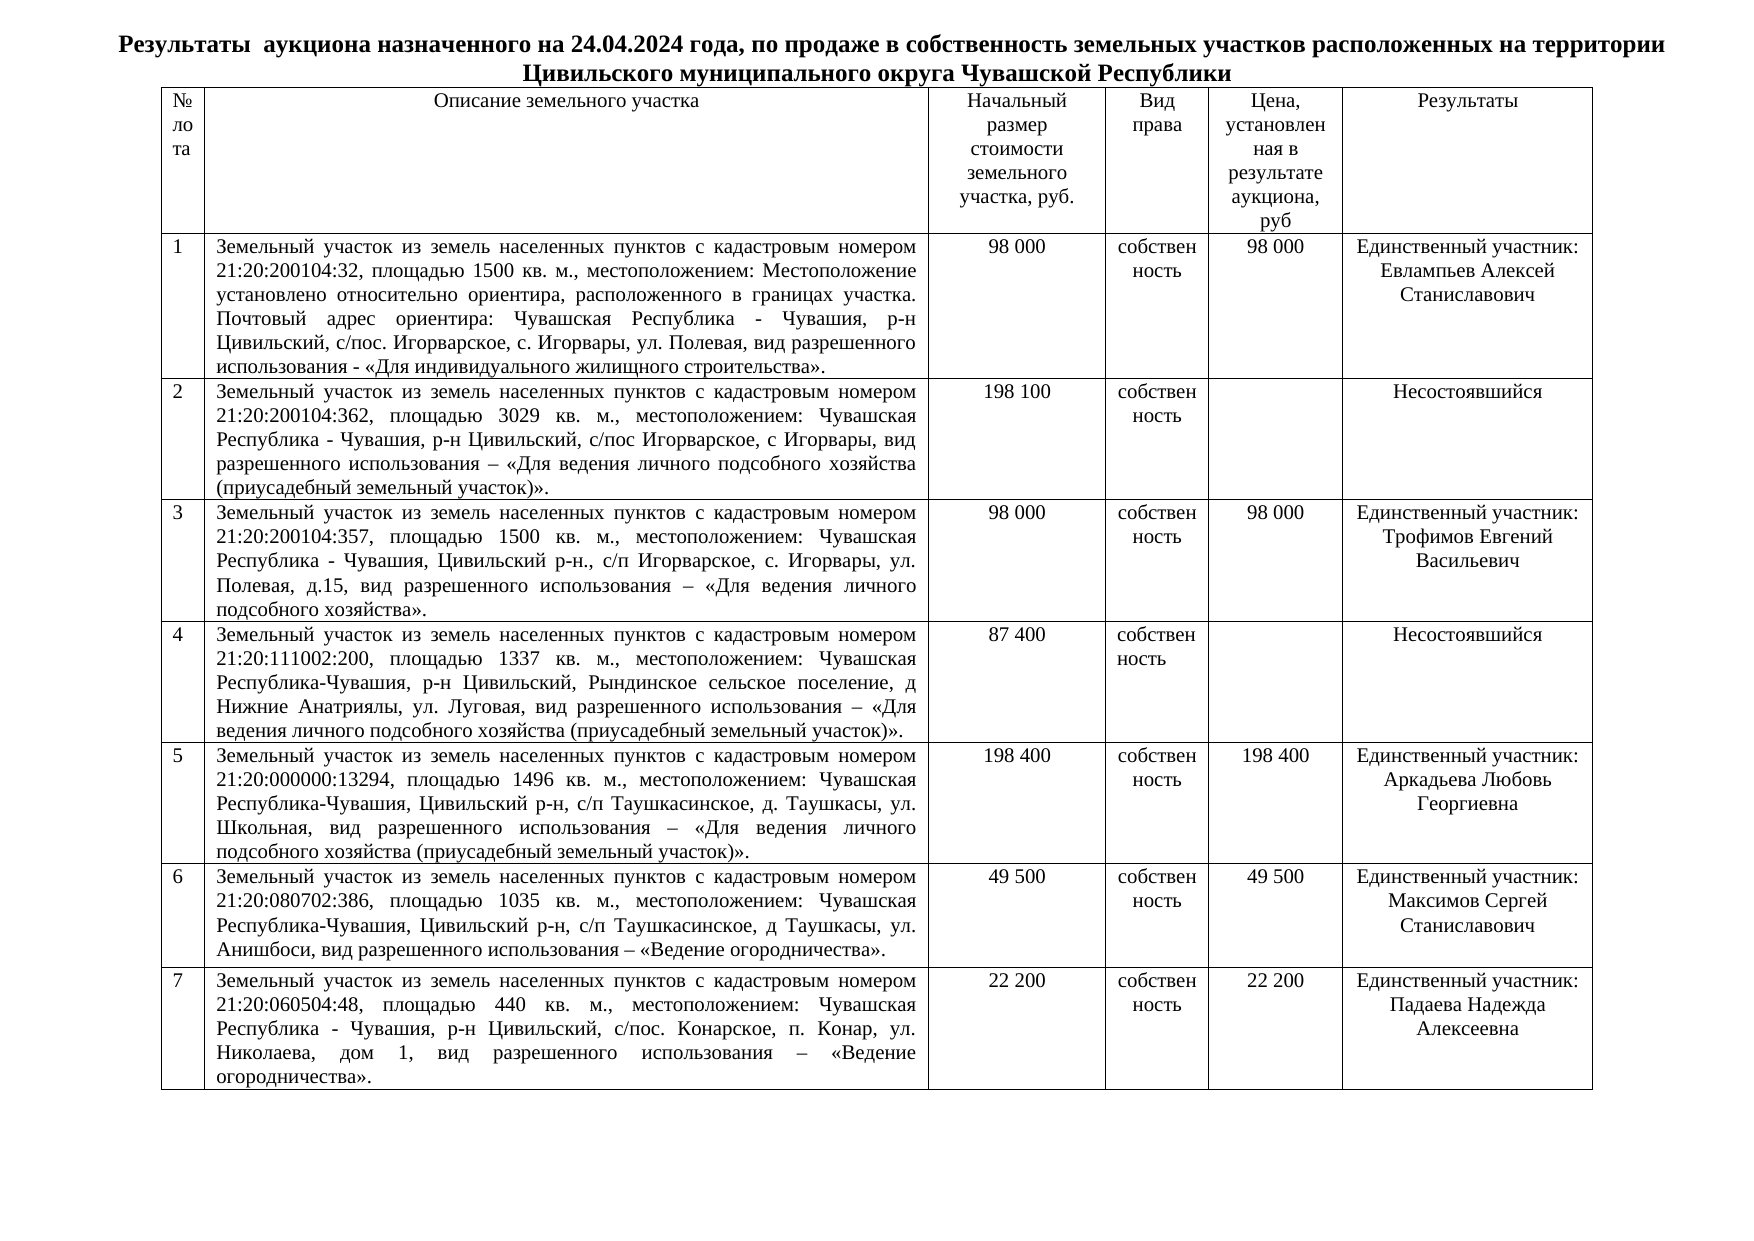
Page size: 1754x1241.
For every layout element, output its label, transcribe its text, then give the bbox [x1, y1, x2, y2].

table_cell Земельный участок из земель населенных пунктов с кадастровым номером 21:20:080702:386, площадью 1035 кв. м., местоположением: Чувашская Республика-Чувашия, Цивильский р-н, с/п Таушкасинское, д Таушкасы, ул. Анишбоси, вид разрешенного использования – «Ведение огородничества». [205, 864, 928, 967]
table_cell 98 000 [1209, 500, 1342, 621]
table_cell Единственный участник: Падаева Надежда Алексеевна [1343, 968, 1592, 1088]
table_cell 22 200 [929, 968, 1105, 1088]
table_cell собственность [1106, 379, 1208, 499]
table_header Описание земельного участка [205, 88, 928, 232]
table_cell Земельный участок из земель населенных пунктов с кадастровым номером 21:20:111002:200, площадью 1337 кв. м., местоположением: Чувашская Республика-Чувашия, р-н Цивильский, Рындинское сельское поселение, д Нижние Анатриялы, ул. Луговая, вид разрешенного использования – «Для ведения личного подсобного хозяйства (приусадебный земельный участок)». [205, 622, 928, 742]
table_cell Земельный участок из земель населенных пунктов с кадастровым номером 21:20:000000:13294, площадью 1496 кв. м., местоположением: Чувашская Республика-Чувашия, Цивильский р-н, с/п Таушкасинское, д. Таушкасы, ул. Школьная, вид разрешенного использования – «Для ведения личного подсобного хозяйства (приусадебный земельный участок)». [205, 743, 928, 863]
table_cell 98 000 [1209, 234, 1342, 378]
table_header Цена, установленная в результате аукциона, руб [1209, 88, 1342, 232]
table_cell 198 400 [929, 743, 1105, 863]
table_cell 22 200 [1209, 968, 1342, 1088]
table_cell 98 000 [929, 500, 1105, 621]
table_cell Несостоявшийся [1343, 622, 1592, 742]
table_cell 3 [162, 500, 204, 621]
table_cell [1209, 622, 1342, 742]
table_cell Единственный участник: Трофимов Евгений Васильевич [1343, 500, 1592, 621]
table_cell собственность [1106, 864, 1208, 967]
table_cell 87 400 [929, 622, 1105, 742]
table_cell 4 [162, 622, 204, 742]
table_header №лота [162, 88, 204, 232]
table_cell Единственный участник: Максимов Сергей Станиславович [1343, 864, 1592, 967]
table_cell 98 000 [929, 234, 1105, 378]
table_cell 6 [162, 864, 204, 967]
table_cell Земельный участок из земель населенных пунктов с кадастровым номером 21:20:200104:357, площадью 1500 кв. м., местоположением: Чувашская Республика - Чувашия, Цивильский р-н., с/п Игорварское, с. Игорвары, ул. Полевая, д.15, вид разрешенного использования – «Для ведения личного подсобного хозяйства». [205, 500, 928, 621]
table_cell [1209, 379, 1342, 499]
table_cell 198 400 [1209, 743, 1342, 863]
table_cell Земельный участок из земель населенных пунктов с кадастровым номером 21:20:060504:48, площадью 440 кв. м., местоположением: Чувашская Республика - Чувашия, р-н Цивильский, с/пос. Конарское, п. Конар, ул. Николаева, дом 1, вид разрешенного использования – «Ведение огородничества». [205, 968, 928, 1088]
table_cell собственность [1106, 500, 1208, 621]
table_cell 2 [162, 379, 204, 499]
table_cell Земельный участок из земель населенных пунктов с кадастровым номером 21:20:200104:362, площадью 3029 кв. м., местоположением: Чувашская Республика - Чувашия, р-н Цивильский, с/пос Игорварское, с Игорвары, вид разрешенного использования – «Для ведения личного подсобного хозяйства (приусадебный земельный участок)». [205, 379, 928, 499]
table_cell 5 [162, 743, 204, 863]
table_cell 198 100 [929, 379, 1105, 499]
table_cell Несостоявшийся [1343, 379, 1592, 499]
table_cell Единственный участник: Евлампьев Алексей Станиславович [1343, 234, 1592, 378]
table_header Вид права [1106, 88, 1208, 232]
table_cell собственность [1106, 968, 1208, 1088]
table_cell 1 [162, 234, 204, 378]
text Результаты аукциона назначенного на 24.04.2024 года, по продаже в собственность земельных участков расположенных на территории Цивильского муниципального округа Чувашской Республики [75, 29, 1679, 87]
table_cell собственность [1106, 234, 1208, 378]
table_cell 49 500 [1209, 864, 1342, 967]
table_cell Земельный участок из земель населенных пунктов с кадастровым номером 21:20:200104:32, площадью 1500 кв. м., местоположением: Местоположение установлено относительно ориентира, расположенного в границах участка. Почтовый адрес ориентира: Чувашская Республика - Чувашия, р-н Цивильский, с/пос. Игорварское, с. Игорвары, ул. Полевая, вид разрешенного использования - «Для индивидуального жилищного строительства». [205, 234, 928, 378]
table_cell Единственный участник: Аркадьева Любовь Георгиевна [1343, 743, 1592, 863]
table_cell 49 500 [929, 864, 1105, 967]
table_header Начальный размер стоимости земельного участка, руб. [929, 88, 1105, 232]
table_cell 7 [162, 968, 204, 1088]
table_cell собственность [1106, 622, 1208, 742]
table_cell собственность [1106, 743, 1208, 863]
table_header Результаты [1343, 88, 1592, 232]
